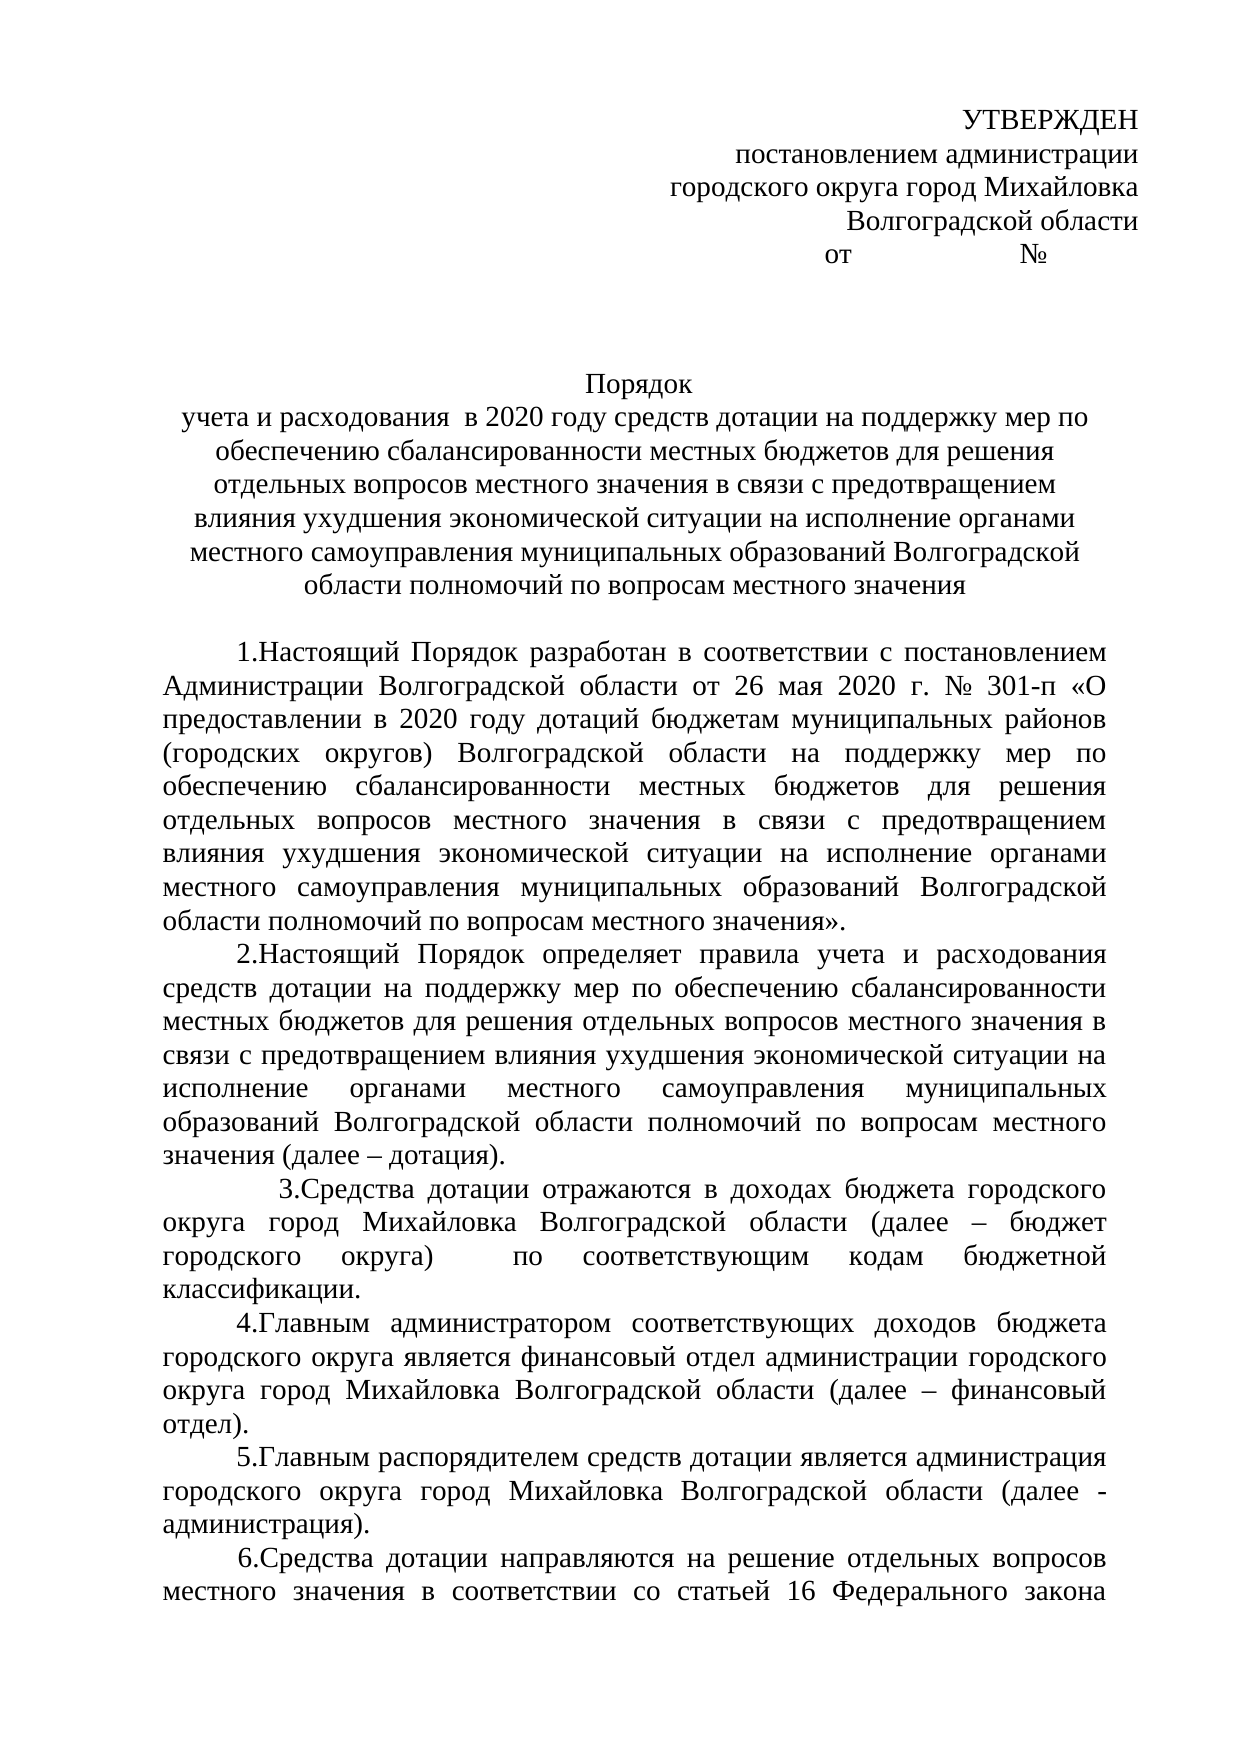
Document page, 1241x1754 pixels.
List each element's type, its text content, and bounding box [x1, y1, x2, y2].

text 5.Главным распорядителем средств дотации является администрация городского округа город Михайловка Волгоградской области (далее - администрация). [162, 1439, 1107, 1540]
text 4.Главным администратором соответствующих доходов бюджета городского округа является финансовый отдел администрации городского округа город Михайловка Волгоградской области (далее – финансовый отдел). [162, 1305, 1107, 1439]
text учета и расходования в 2020 году средств дотации на поддержку мер по обеспечению сбалансированности местных бюджетов для решения отдельных вопросов местного значения в связи с предотвращением влияния ухудшения экономической ситуации на исполнение органами местного самоуправления муниципальных образований Волгоградской области полномочий по вопросам местного значения [162, 399, 1107, 601]
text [162, 1540, 1107, 1607]
table_cell от № [591, 237, 1149, 270]
text Порядок [162, 366, 1107, 399]
text 1.Настоящий Порядок разработан в соответствии с постановлением Администрации Волгоградской области от 26 мая 2020 г. № 301-п «О предоставлении в 2020 году дотаций бюджетам муниципальных районов (городских округов) Волгоградской области на поддержку мер по обеспечению сбалансированности местных бюджетов для решения отдельных вопросов местного значения в связи с предотвращением влияния ухудшения экономической ситуации на исполнение органами местного самоуправления муниципальных образований Волгоградской области полномочий по вопросам местного значения». [162, 634, 1107, 936]
table_cell городского округа город Михайловка Волгоградской области [591, 170, 1149, 237]
table_cell постановлением администрации [591, 136, 1149, 169]
text 3.Средства дотации отражаются в доходах бюджета городского округа город Михайловка Волгоградской области (далее – бюджет городского округа) по соответствующим кодам бюджетной классификации. [162, 1171, 1107, 1305]
table_header УТВЕРЖДЕН [591, 103, 1149, 136]
text 2.Настоящий Порядок определяет правила учета и расходования средств дотации на поддержку мер по обеспечению сбалансированности местных бюджетов для решения отдельных вопросов местного значения в связи с предотвращением влияния ухудшения экономической ситуации на исполнение органами местного самоуправления муниципальных образований Волгоградской области полномочий по вопросам местного значения (далее – дотация). [162, 936, 1107, 1171]
